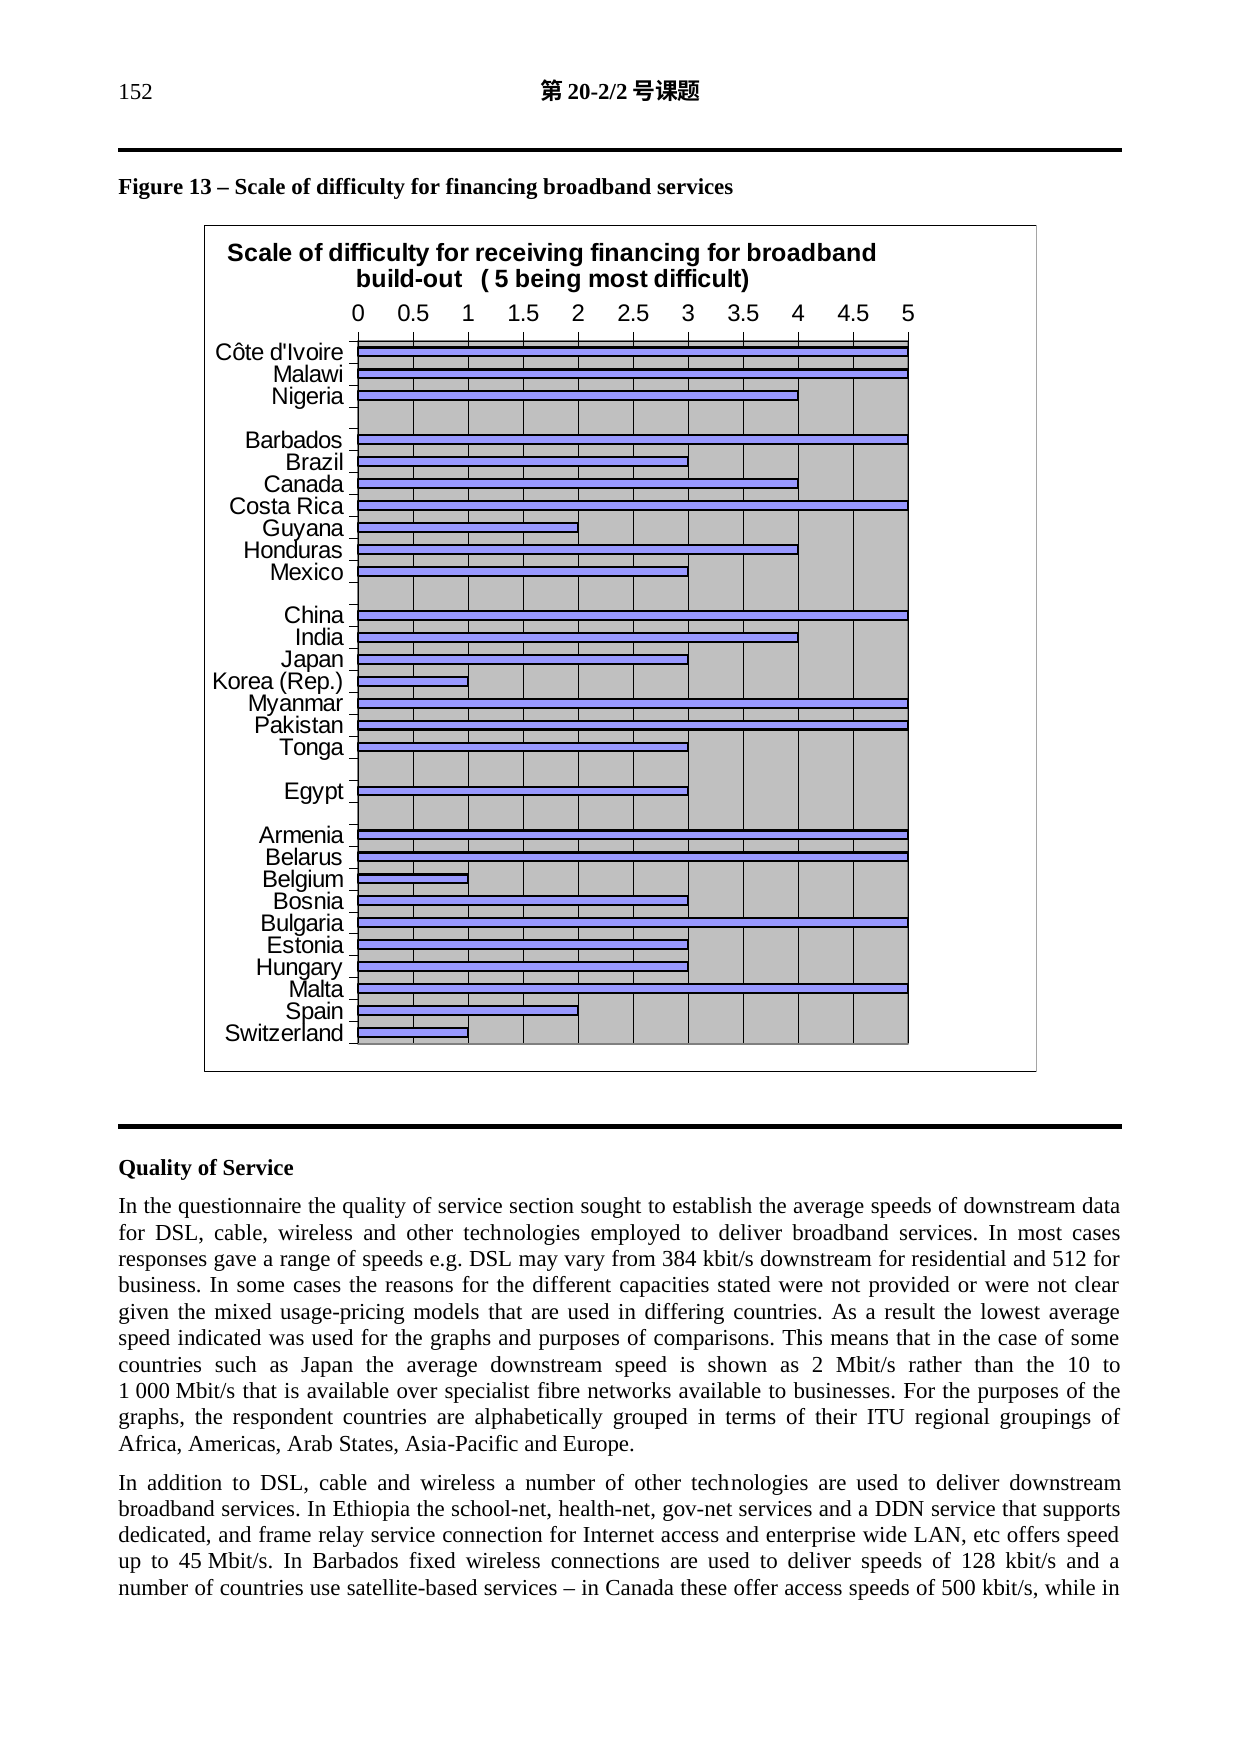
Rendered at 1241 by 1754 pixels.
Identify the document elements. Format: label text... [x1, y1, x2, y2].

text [118, 1468, 1122, 1600]
text Quality of Service [118, 1154, 1122, 1180]
text In the questionnaire the quality of service section sought to establish the average speeds of downstream data for DSL, cable, wireless and other technologies employed to deliver broadband services. In most cases responses gave a range of speeds e.g. DSL may vary from 384 kbit/s downstream for residential and 512 for business. In some cases the reasons for the different capacities stated were not provided or were not clear given the mixed usage-pricing models that are used in differing countries. As a result the lowest average speed indicated was used for the graphs and purposes of comparisons. This means that in the case of some countries such as the average downstream speed is shown as 2 Mbit/s rather than the 10 to 1 000 Mbit/s that is available over specialist fibre networks available to businesses. For the purposes of the graphs, the respondent countries are alphabetically grouped in terms of their ITU regional groupings of Africa, , , Asia-Pacific and . [118, 1192, 1122, 1456]
text Figure 13 – Scale of difficulty for financing broadband services [118, 152, 1122, 199]
